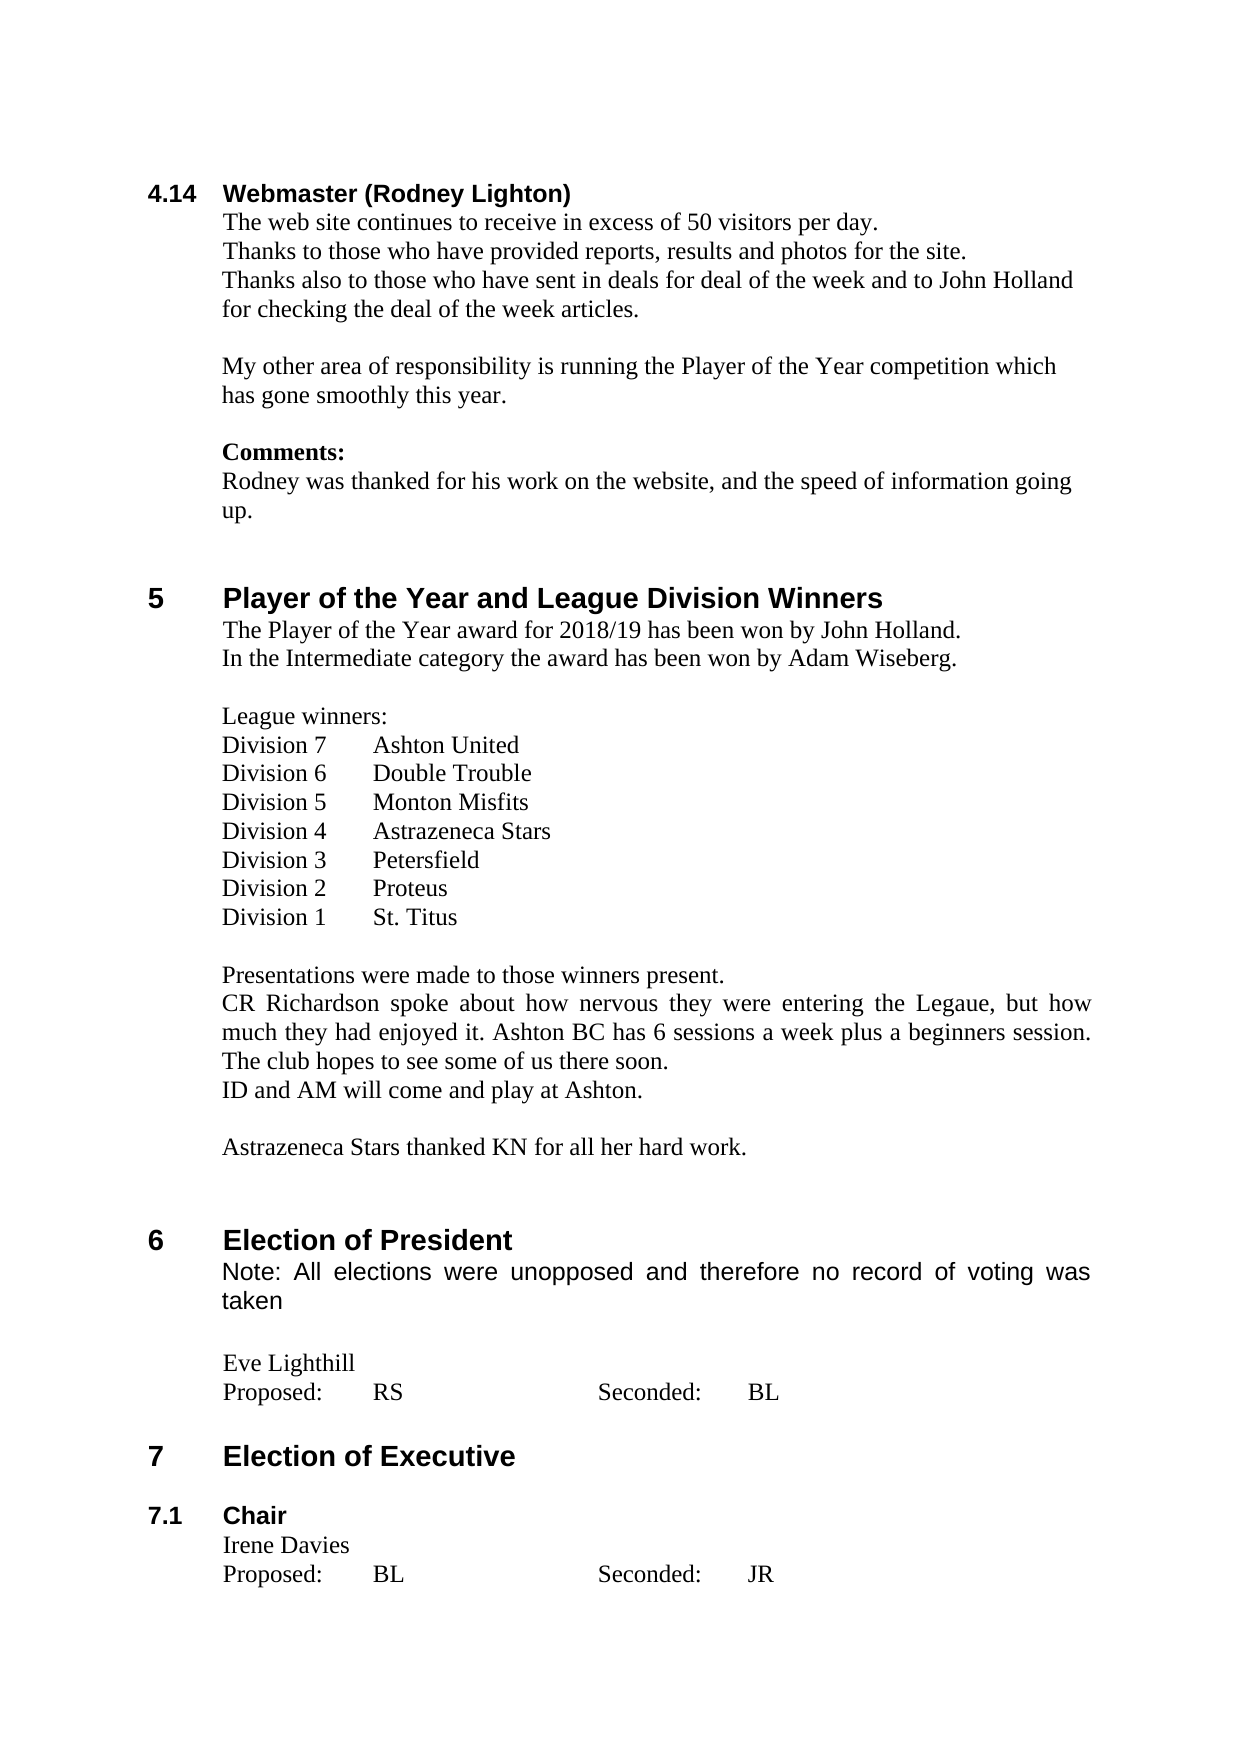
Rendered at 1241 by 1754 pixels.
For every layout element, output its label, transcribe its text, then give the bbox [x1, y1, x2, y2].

text Division 3 Petersfield [222, 845, 1092, 873]
text 4.14 Webmaster (Rodney Lighton) [148, 179, 1092, 207]
text Proposed: RS Seconded: BL [148, 1377, 1092, 1405]
text My other area of responsibility is running the Player of the Year competition which has gone smoothly this year. [222, 351, 1092, 409]
text Division 2 Proteus [222, 873, 1092, 902]
text Presentations were made to those winners present. [222, 960, 1092, 988]
text League winners: [222, 701, 1092, 730]
text Division 4 Astrazeneca Stars [222, 816, 1092, 845]
text Division 7 Ashton United [222, 730, 1092, 758]
text Astrazeneca Stars thanked KN for all her hard work. [222, 1132, 1092, 1161]
text The Player of the Year award for 2018/19 has been won by John Holland. [148, 615, 1092, 643]
text 6 Election of President [148, 1223, 1092, 1257]
text Division 5 Monton Misfits [222, 787, 1092, 816]
text Division 1 St. Titus [222, 902, 1092, 931]
text Thanks also to those who have sent in deals for deal of the week and to John Holland for checking the deal of the week articles. [222, 265, 1092, 322]
text Note: All elections were unopposed and therefore no record of voting was taken [148, 1257, 1092, 1314]
text 7.1 Chair [148, 1501, 1092, 1530]
text Thanks to those who have provided reports, results and photos for the site. [148, 236, 1092, 265]
text 5 Player of the Year and League Division Winners [148, 581, 1092, 615]
text CR Richardson spoke about how nervous they were entering the Legaue, but how much they had enjoyed it. Ashton BC has 6 sessions a week plus a beginners session. The club hopes to see some of us there soon. [222, 988, 1092, 1075]
text Eve Lighthill [148, 1348, 1092, 1377]
text Irene Davies [148, 1530, 1092, 1559]
text Rodney was thanked for his work on the website, and the speed of information going up. [222, 466, 1092, 524]
text Division 6 Double Trouble [222, 758, 1092, 787]
text 7 Election of Executive [148, 1439, 1092, 1472]
text The web site continues to receive in excess of 50 visitors per day. [148, 207, 1092, 236]
text Proposed: BL Seconded: JR [148, 1559, 1092, 1587]
text Comments: [222, 437, 1092, 466]
text In the Intermediate category the award has been won by Adam Wiseberg. [222, 643, 1092, 672]
text ID and AM will come and play at Ashton. [222, 1075, 1092, 1103]
